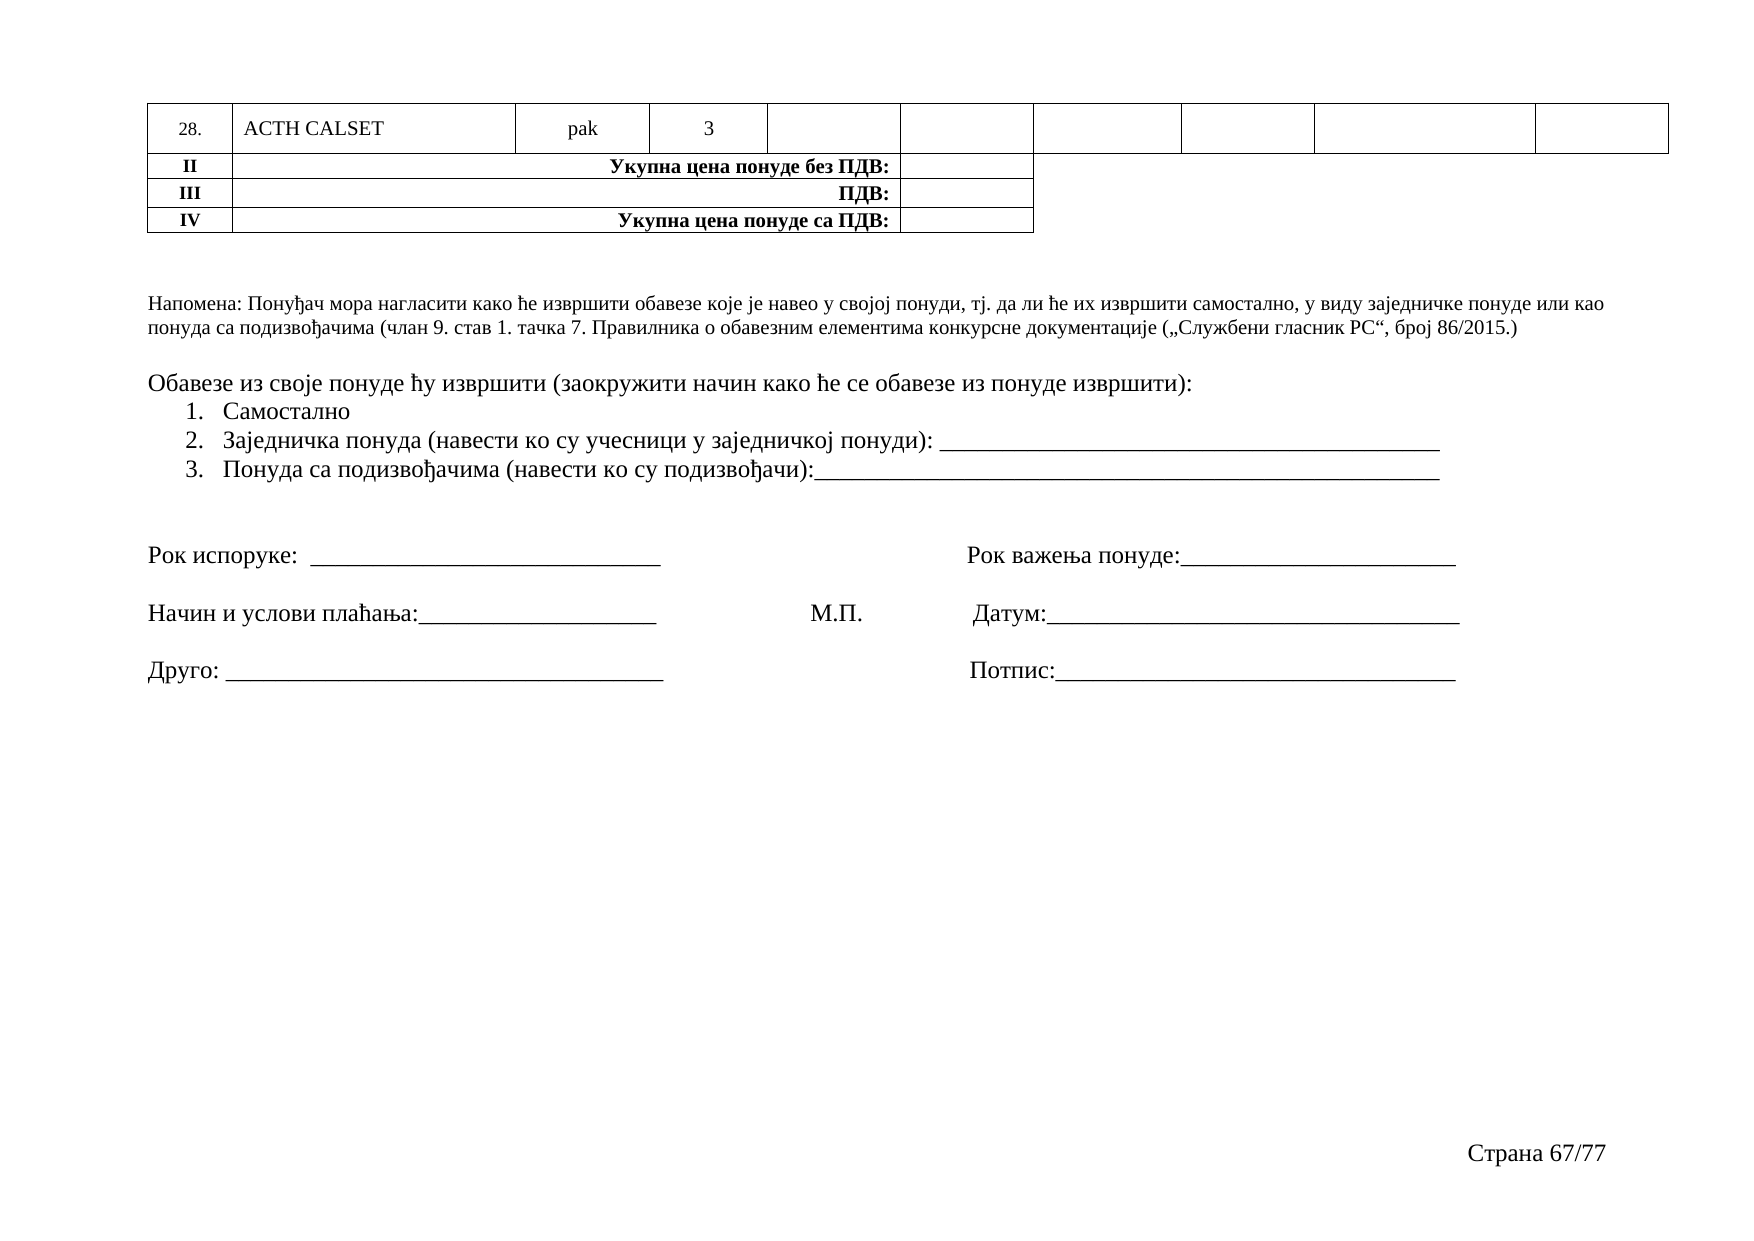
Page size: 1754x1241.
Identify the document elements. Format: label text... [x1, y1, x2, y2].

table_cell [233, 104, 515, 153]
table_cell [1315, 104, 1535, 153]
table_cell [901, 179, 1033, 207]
list Самостално [185, 396, 1606, 425]
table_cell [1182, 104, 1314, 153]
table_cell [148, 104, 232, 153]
text Обавезе из своје понуде ћу извршити (заокружити начин како ће се обавезе из понуде извршити): [148, 368, 1606, 396]
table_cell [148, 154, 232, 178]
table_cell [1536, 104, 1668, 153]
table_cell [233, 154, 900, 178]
text Друго: ___________________________________ Потпис:________________________________ [148, 655, 1606, 684]
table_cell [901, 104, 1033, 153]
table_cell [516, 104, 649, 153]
text Напомена: Понуђач мора нагласити како ће извршити обавезе које је навео у својој понуди, тј. да ли ће их извршити самостално, у виду заједничке понуде или као понуда са подизвођачима (члан 9. став 1. тачка 7. Правилника о обавезним елементима конкурсне документације („Службени гласник РС“, број 86/2015.) [148, 291, 1606, 339]
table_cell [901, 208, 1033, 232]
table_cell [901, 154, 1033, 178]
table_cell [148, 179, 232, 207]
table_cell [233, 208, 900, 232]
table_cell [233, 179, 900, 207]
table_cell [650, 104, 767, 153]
text Начин и услови плаћања:___________________ М.П. Датум:_________________________________ [148, 598, 1606, 626]
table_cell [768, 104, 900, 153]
list Заједничка понуда (навести ко су учесници у заједничкој понуди): ________________________________________ [185, 425, 1606, 454]
text Рок испоруке: ____________________________ Рок важења понуде:______________________ [148, 540, 1606, 569]
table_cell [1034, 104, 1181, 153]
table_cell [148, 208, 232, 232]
list Понуда са подизвођачима (навести ко су подизвођачи):__________________________________________________ [185, 454, 1606, 483]
